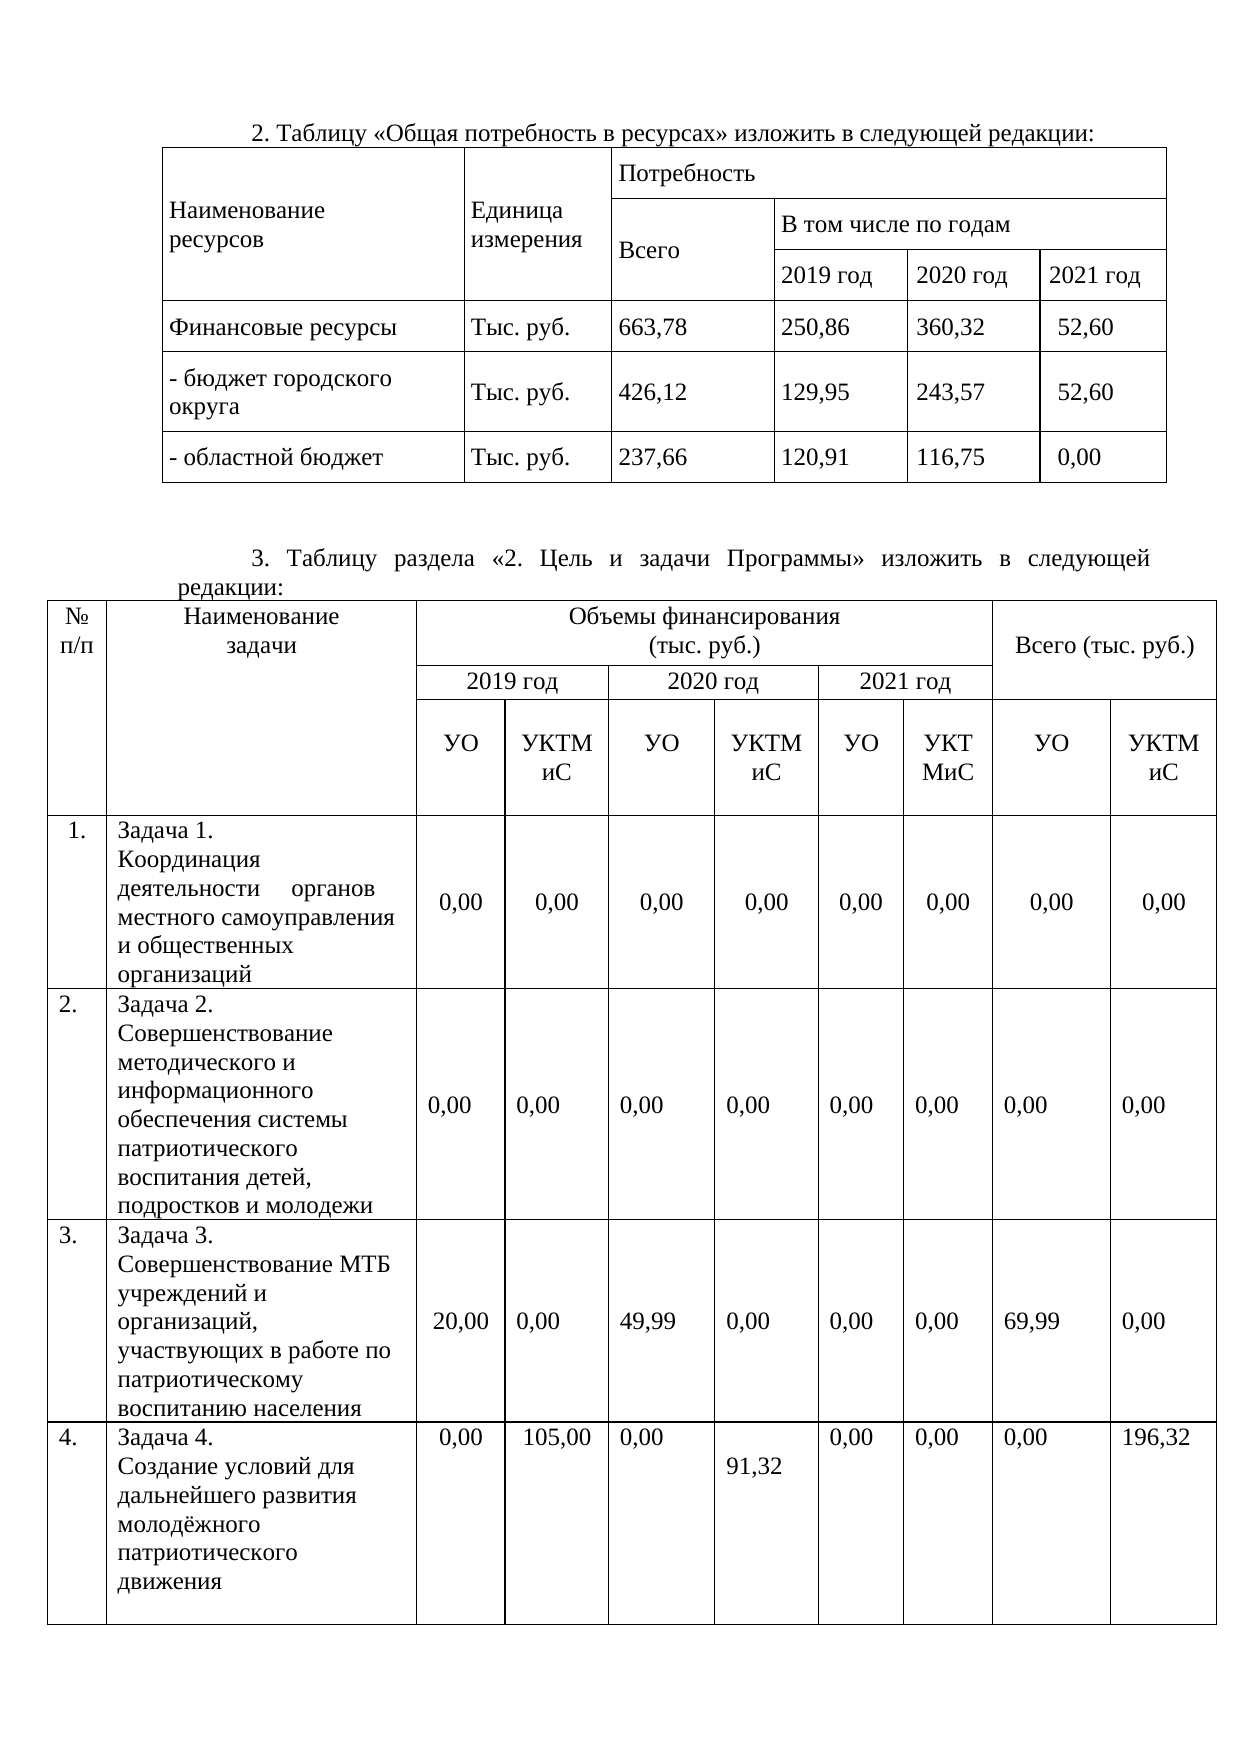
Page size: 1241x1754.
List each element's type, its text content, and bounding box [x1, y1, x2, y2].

table_cell Тыс. руб. [465, 352, 611, 431]
table_cell 0,00 [506, 816, 608, 988]
table_cell 0,00 [1041, 432, 1166, 482]
table_cell 250,86 [775, 301, 907, 351]
table_cell 0,00 [609, 989, 714, 1219]
table_cell 0,00 [819, 989, 903, 1219]
table_header Потребность [612, 148, 1166, 198]
table_cell 129,95 [775, 352, 907, 431]
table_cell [107, 1423, 416, 1624]
table_cell 0,00 [417, 816, 504, 988]
text 3. Таблицу раздела «2. Цель и задачи Программы» изложить в следующей редакции: [177, 543, 1152, 600]
table_cell 52,60 [1041, 301, 1166, 351]
table_cell УКТМиС [506, 700, 608, 814]
text 2. Таблицу «Общая потребность в ресурсах» изложить в следующей редакции: [177, 118, 1152, 147]
table_cell 0,00 [904, 1423, 992, 1624]
table_cell 2021 год [819, 666, 992, 698]
table_cell 0,00 [1111, 816, 1216, 988]
table_header Наименование задачи [107, 601, 416, 814]
table_cell 2020 год [609, 666, 818, 698]
table_cell УКТМиС [715, 700, 818, 814]
table_cell Тыс. руб. [465, 432, 611, 482]
table_cell 0,00 [506, 989, 608, 1219]
table_cell 2021 год [1041, 250, 1166, 300]
table_cell 0,00 [819, 1220, 903, 1421]
table_header Единица измерения [465, 148, 611, 300]
table_cell 2. [48, 989, 106, 1219]
table_cell Задача 1. Координация деятельности органов местного самоуправления и общественных организаций [107, 816, 416, 988]
table_cell 2020 год [908, 250, 1039, 300]
table_cell 360,32 [908, 301, 1039, 351]
table_cell 243,57 [908, 352, 1039, 431]
table_header Всего (тыс. руб.) [993, 601, 1216, 698]
table_cell Всего [612, 199, 774, 300]
table_cell 0,00 [904, 816, 992, 988]
table_header Объемы финансирования (тыс. руб.) [417, 601, 992, 665]
table_header № п/п [48, 601, 106, 814]
table_cell 2019 год [775, 250, 907, 300]
table_cell 1. [48, 816, 106, 988]
table_cell УО [819, 700, 903, 814]
table_header Наименование ресурсов [163, 148, 464, 300]
table_cell 91,32 [715, 1423, 818, 1624]
table_cell 196,32 [1111, 1423, 1216, 1624]
table_cell 105,00 [506, 1423, 608, 1624]
table_cell 0,00 [1111, 1220, 1216, 1421]
table_cell 120,91 [775, 432, 907, 482]
table_cell 0,00 [904, 989, 992, 1219]
table_cell 20,00 [417, 1220, 504, 1421]
table_cell 0,00 [715, 989, 818, 1219]
table_cell 0,00 [715, 816, 818, 988]
table_cell 0,00 [609, 816, 714, 988]
table_cell УО [417, 700, 504, 814]
table_cell 663,78 [612, 301, 774, 351]
table_cell Финансовые ресурсы [163, 301, 464, 351]
table_cell 116,75 [908, 432, 1039, 482]
table_cell Задача 3. Совершенствование МТБ учреждений и организаций, участвующих в работе по патриотическому воспитанию населения [107, 1220, 416, 1421]
table_cell 0,00 [506, 1220, 608, 1421]
table_cell 4. [48, 1423, 106, 1624]
table_cell 0,00 [993, 989, 1110, 1219]
table_cell 0,00 [609, 1423, 714, 1624]
table_cell 0,00 [417, 989, 504, 1219]
table_cell УКТМиС [1111, 700, 1216, 814]
table_cell 0,00 [993, 816, 1110, 988]
table_cell - бюджет городского округа [163, 352, 464, 431]
table_cell 49,99 [609, 1220, 714, 1421]
table_cell Задача 2. Совершенствование методического и информационного обеспечения системы патриотического воспитания детей, подростков и молодежи [107, 989, 416, 1219]
table_cell 0,00 [904, 1220, 992, 1421]
table_cell 52,60 [1041, 352, 1166, 431]
table_cell 0,00 [417, 1423, 504, 1624]
table_cell 426,12 [612, 352, 774, 431]
table_cell 69,99 [993, 1220, 1110, 1421]
table_cell 3. [48, 1220, 106, 1421]
table_cell 2019 год [417, 666, 608, 698]
table_cell 0,00 [819, 816, 903, 988]
table_cell УО [609, 700, 714, 814]
table_cell 237,66 [612, 432, 774, 482]
table_cell 0,00 [993, 1423, 1110, 1624]
table_cell УКТМиС [904, 700, 992, 814]
table_cell 0,00 [715, 1220, 818, 1421]
table_cell 0,00 [1111, 989, 1216, 1219]
table_cell 0,00 [819, 1423, 903, 1624]
table_cell - областной бюджет [163, 432, 464, 482]
table_cell УО [993, 700, 1110, 814]
table_cell Тыс. руб. [465, 301, 611, 351]
table_cell В том числе по годам [775, 199, 1166, 249]
